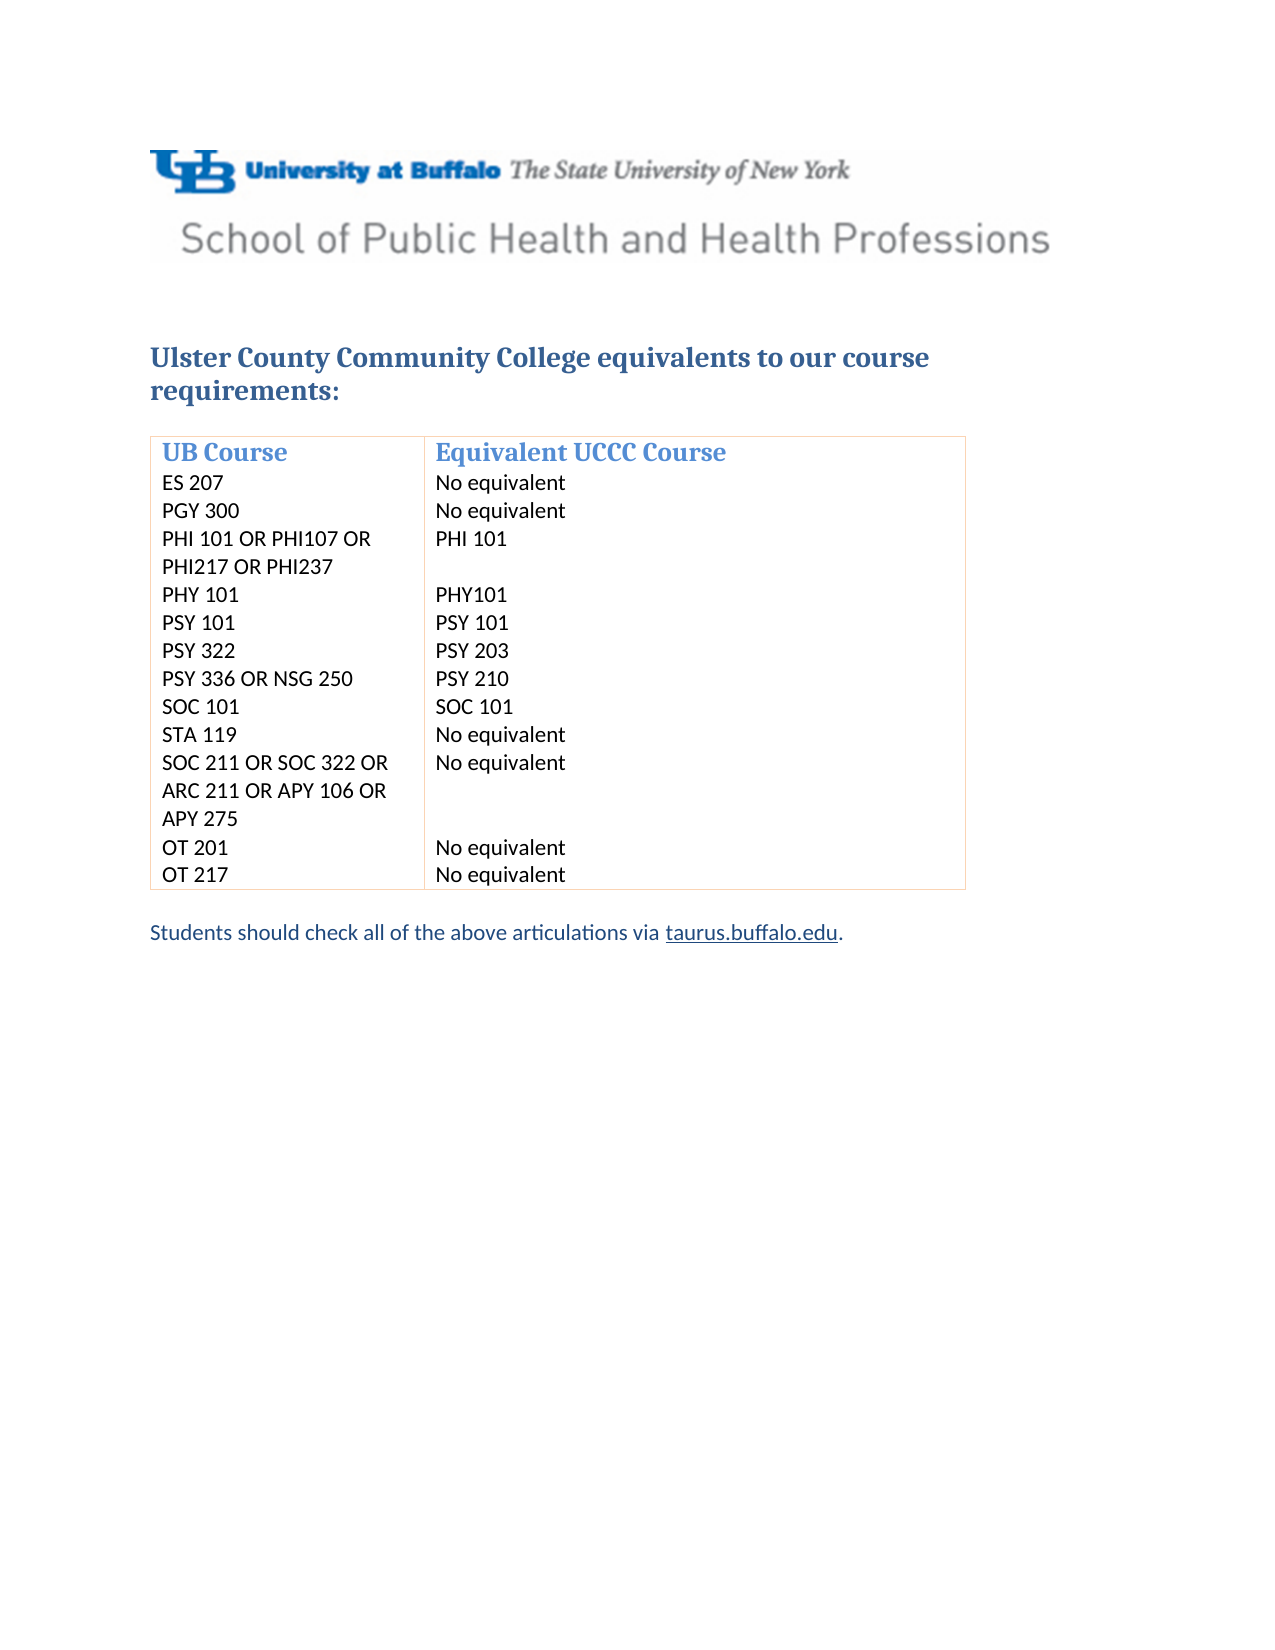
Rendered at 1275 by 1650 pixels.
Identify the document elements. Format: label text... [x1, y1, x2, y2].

text Ulster County Community College equivalents to our course requirements: [150, 341, 1125, 408]
picture [150, 150, 1050, 263]
text Students should check all of the above articulations via taurus.buffalo.edu. [150, 918, 1125, 946]
table_header Equivalent UCCC Course No equivalent No equivalent PHI 101 PHY101 PSY 101 PSY 203 PSY 210 SOC 101 No equivalent No equivalent No equivalent No equivalent [425, 437, 965, 889]
table_header UB Course ES 207 PGY 300 PHI 101 OR PHI107 OR PHI217 OR PHI237 PHY 101 PSY 101 PSY 322 PSY 336 OR NSG 250 SOC 101 STA 119 SOC 211 OR SOC 322 OR ARC 211 OR APY 106 OR APY 275 OT 201 OT 217 [151, 437, 424, 889]
